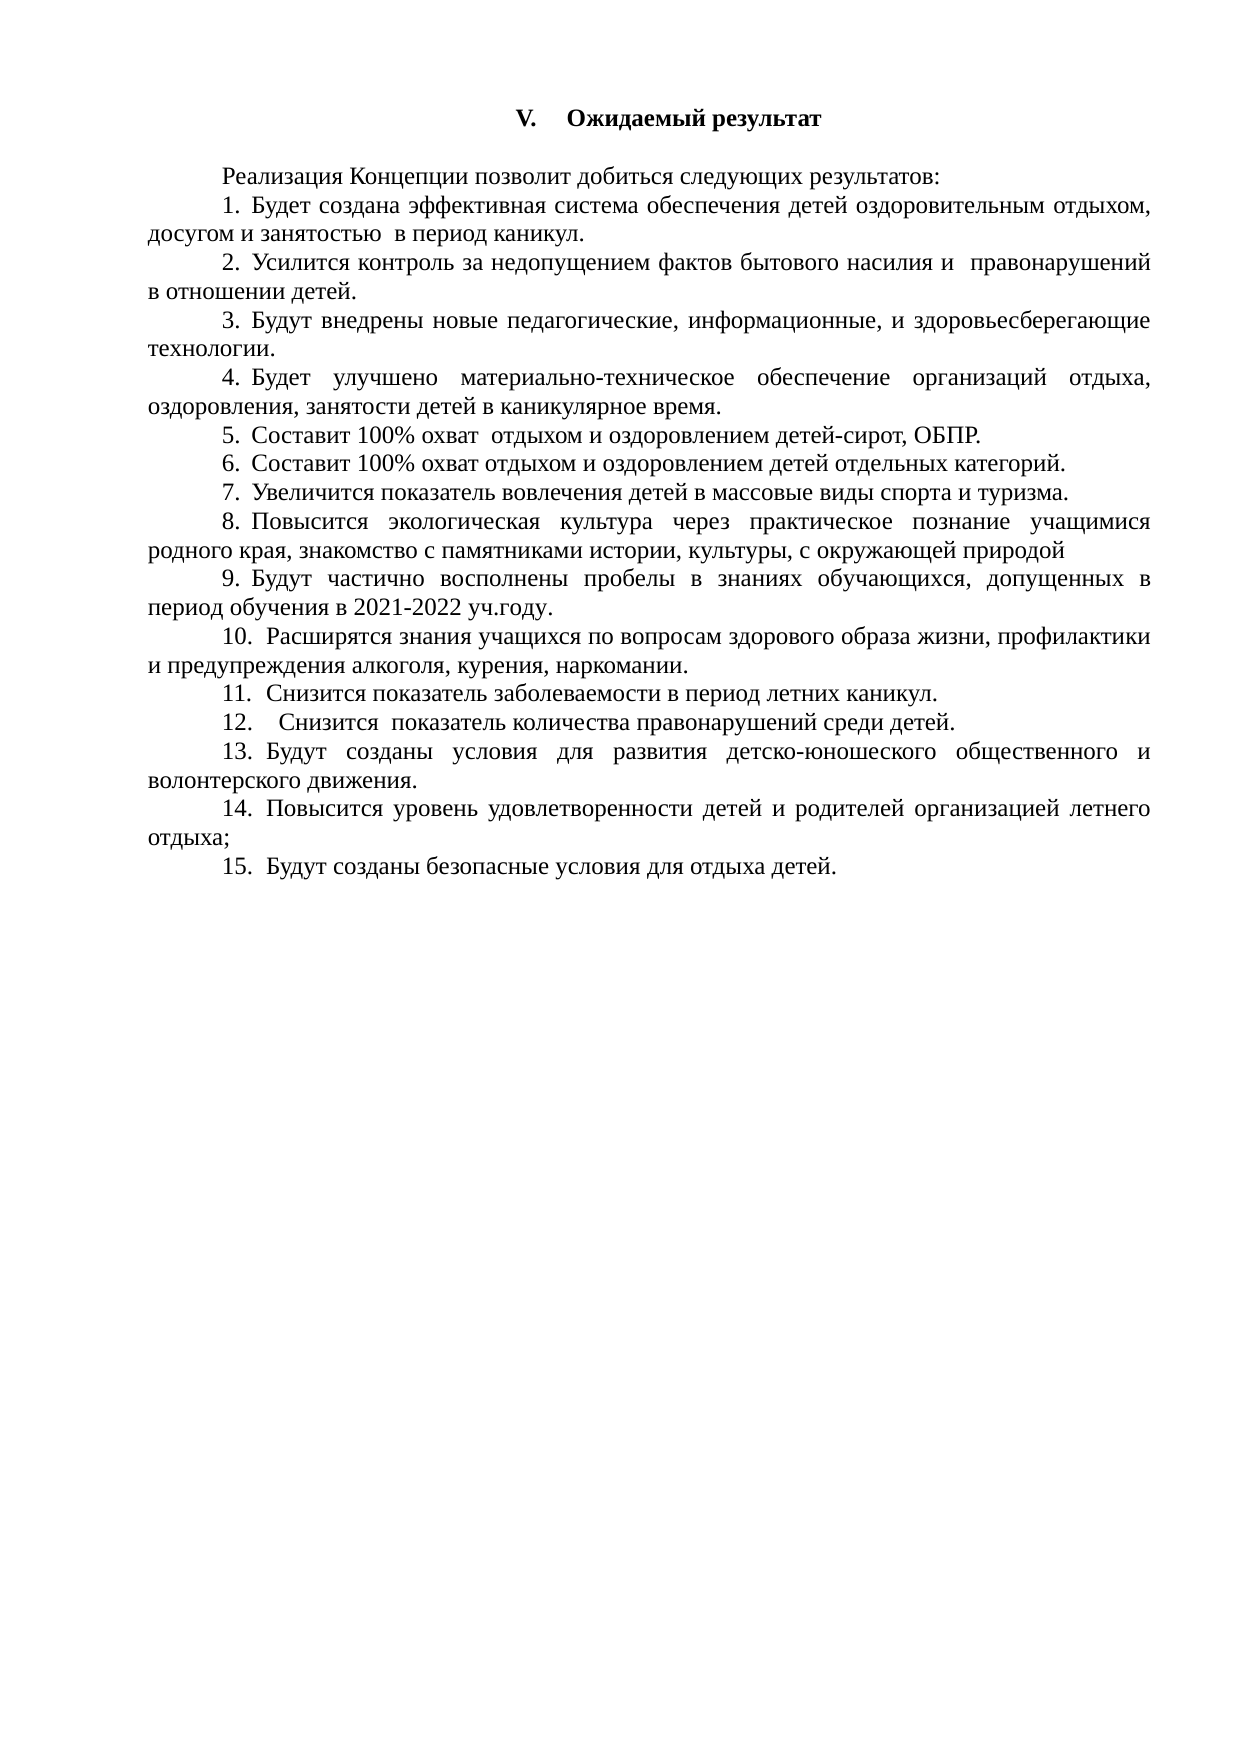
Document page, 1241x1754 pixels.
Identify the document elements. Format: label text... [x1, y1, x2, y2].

list Повысится уровень удовлетворенности детей и родителей организацией летнего отдыха; [148, 793, 1152, 851]
list Будет создана эффективная система обеспечения детей оздоровительным отдыхом, досугом и занятостью в период каникул. [148, 190, 1152, 247]
list Увеличится показатель вовлечения детей в массовые виды спорта и туризма. [148, 477, 1152, 506]
list Ожидаемый результат [185, 103, 1152, 132]
list Будет улучшено материально-техническое обеспечение организаций отдыха, оздоровления, занятости детей в каникулярное время. [148, 362, 1152, 420]
list Усилится контроль за недопущением фактов бытового насилия и правонарушений в отношении детей. [148, 247, 1152, 305]
list Составит 100% охват отдыхом и оздоровлением детей отдельных категорий. [148, 448, 1152, 477]
list Будут внедрены новые педагогические, информационные, и здоровьесберегающие технологии. [148, 305, 1152, 362]
list Расширятся знания учащихся по вопросам здорового образа жизни, профилактики и предупреждения алкоголя, курения, наркомании. [148, 621, 1152, 678]
list Снизится показатель заболеваемости в период летних каникул. [148, 678, 1152, 707]
list Составит 100% охват отдыхом и оздоровлением детей-сирот, ОБПР. [148, 420, 1152, 448]
list Снизится показатель количества правонарушений среди детей. [148, 707, 1152, 736]
list Будут созданы условия для развития детско-юношеского общественного и волонтерского движения. [148, 736, 1152, 793]
list Повысится экологическая культура через практическое познание учащимися родного края, знакомство с памятниками истории, культуры, с окружающей природой [148, 506, 1152, 563]
list Будут созданы безопасные условия для отдыха детей. [148, 851, 1152, 880]
list Будут частично восполнены пробелы в знаниях обучающихся, допущенных в период обучения в 2021-2022 уч.году. [148, 563, 1152, 621]
list Реализация Концепции позволит добиться следующих результатов: [148, 161, 1152, 190]
